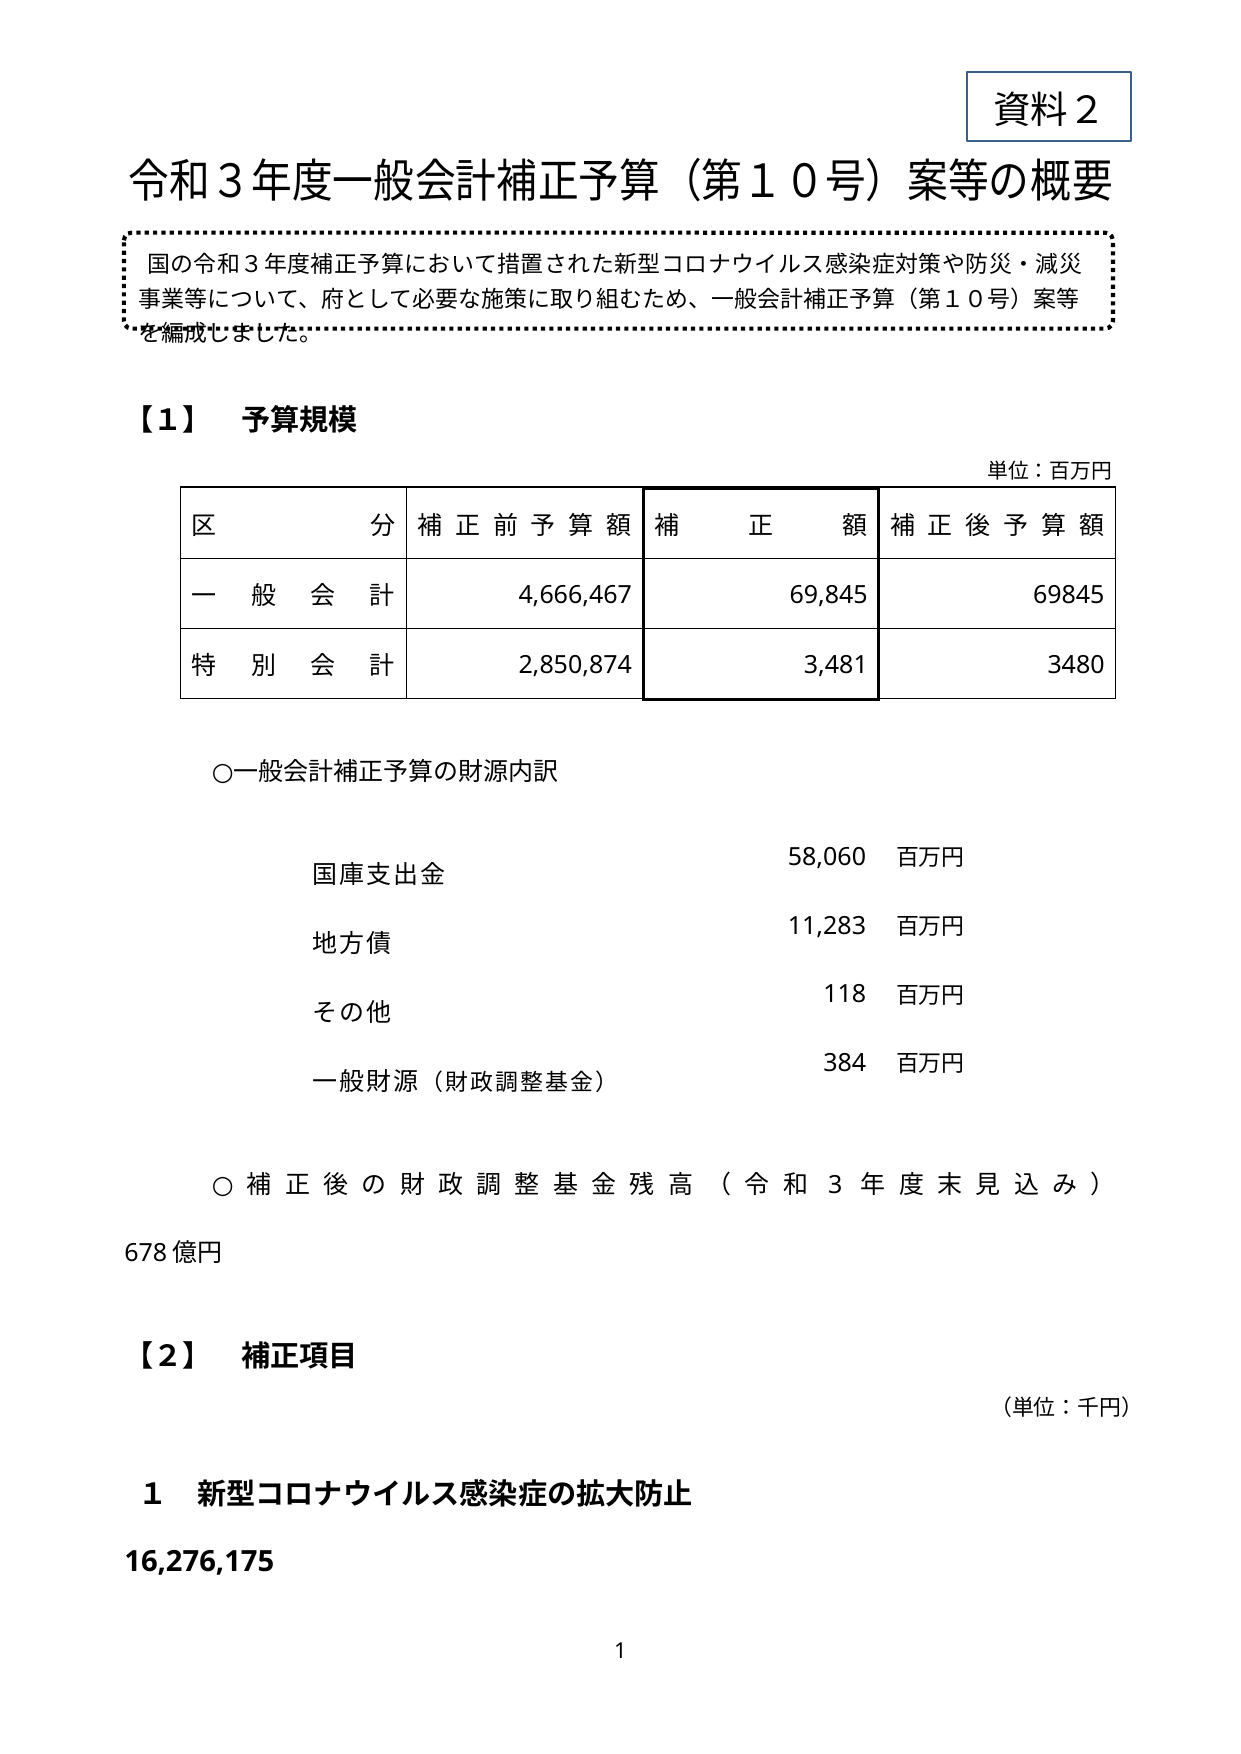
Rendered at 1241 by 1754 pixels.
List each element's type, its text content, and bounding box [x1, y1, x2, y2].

table_header 補正額 [645, 490, 877, 558]
table_header 補正後予算額 [880, 488, 1115, 558]
text 【２】 補正項目 [124, 1320, 1116, 1388]
table_cell 特別会計 [181, 629, 406, 698]
text ○補正後の財政調整基金残高（令和3年度末見込み） 678億円 [124, 1148, 1116, 1285]
text 国の令和３年度補正予算において措置された新型コロナウイルス感染症対策や防災・減災事業等について、府として必要な施策に取り組むため、一般会計補正予算（第１０号）案等を編成しました。 [139, 246, 1084, 349]
table_cell 百万円 [877, 976, 976, 1045]
text ○一般会計補正予算の財源内訳 [124, 735, 1116, 804]
table_cell 4,666,467 [407, 559, 642, 628]
table_cell その他 [301, 976, 670, 1045]
table_cell 地方債 [301, 907, 670, 976]
table_cell 2,854,356 [880, 629, 1115, 698]
table_cell 百万円 [877, 907, 976, 976]
table_cell 2,850,874 [407, 629, 642, 698]
table_cell 一般会計 [181, 559, 406, 628]
table_cell 118 [670, 976, 877, 1045]
list 単位：百万円 [216, 452, 1112, 486]
table_cell 3,481 [645, 629, 877, 698]
table_cell 4,736,311 [880, 559, 1115, 628]
table_cell 一般財源（財政調整基金） [301, 1045, 670, 1113]
table_cell 384 [670, 1045, 877, 1113]
table_cell 69,845 [645, 559, 877, 628]
text （単位：千円） [124, 1388, 1143, 1423]
table_cell 11,283 [670, 907, 877, 976]
table_header 補正前予算額 [407, 488, 642, 558]
table_cell 百万円 [877, 1045, 976, 1113]
table_header 百万円 [877, 839, 976, 907]
text 【１】 予算規模 [124, 383, 1116, 452]
table_header 区分 [181, 488, 406, 558]
text 令和３年度一般会計補正予算（第１０号）案等の概要 [124, 143, 1116, 211]
table_header 58,060 [670, 839, 877, 907]
table_header 国庫支出金 [301, 839, 670, 907]
text １ 新型コロナウイルス感染症の拡大防止 16,276,175 [124, 1457, 1143, 1595]
